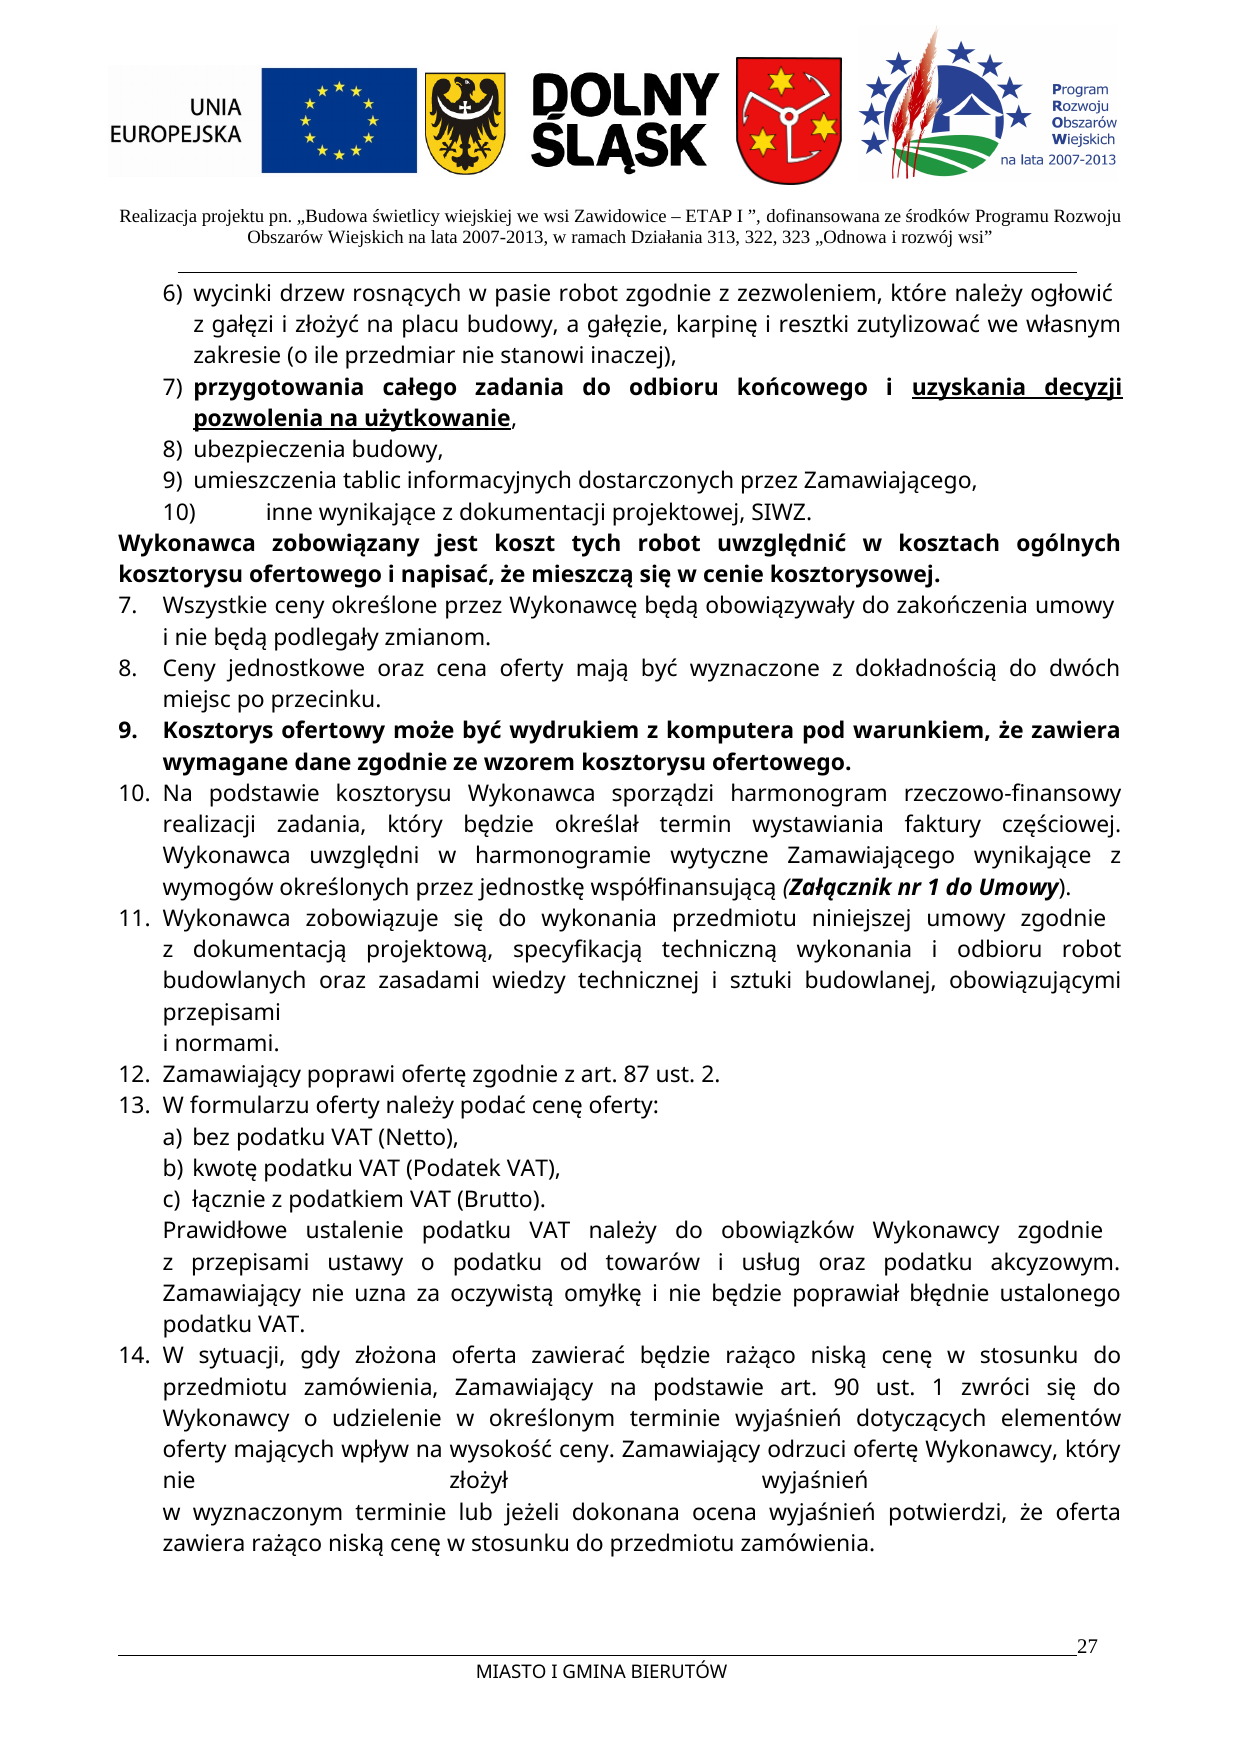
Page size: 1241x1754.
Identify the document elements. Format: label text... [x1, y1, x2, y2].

picture [858, 25, 1117, 182]
text Prawidłowe ustalenie podatku VAT należy do obowiązków Wykonawcy zgodnie z przepisami ustawy o podatku od towarów i usług oraz podatku akcyzowym. Zamawiający nie uzna za oczywistą omyłkę i nie będzie poprawiał błędnie ustalonego podatku VAT. [162, 1214, 1122, 1339]
list ubezpieczenia budowy, [162, 433, 1122, 464]
list Na podstawie kosztorysu Wykonawca sporządzi harmonogram rzeczowo-finansowy realizacji zadania, który będzie określał termin wystawiania faktury częściowej. Wykonawca uwzględni w harmonogramie wytyczne Zamawiającego wynikające z wymogów określonych przez jednostkę współfinansującą (Załącznik nr 1 do Umowy). [118, 777, 1122, 902]
list Ceny jednostkowe oraz cena oferty mają być wyznaczone z dokładnością do dwóch miejsc po przecinku. [118, 652, 1122, 714]
text Wykonawca zobowiązany jest koszt tych robot uwzględnić w kosztach ogólnych kosztorysu ofertowego i napisać, że mieszczą się w cenie kosztorysowej. [118, 527, 1122, 589]
list W formularzu oferty należy podać cenę oferty: [118, 1089, 1122, 1120]
list Zamawiający poprawi ofertę zgodnie z art. 87 ust. 2. [118, 1058, 1122, 1089]
list Wszystkie ceny określone przez Wykonawcę będą obowiązywały do zakończenia umowy i nie będą podlegały zmianom. [118, 589, 1122, 652]
picture [736, 57, 842, 185]
list kwotę podatku VAT (Podatek VAT), [162, 1152, 1122, 1183]
list W sytuacji, gdy złożona oferta zawierać będzie rażąco niską cenę w stosunku do przedmiotu zamówienia, Zamawiający na podstawie art. 90 ust. 1 zwróci się do Wykonawcy o udzielenie w określonym terminie wyjaśnień dotyczących elementów oferty mających wpływ na wysokość ceny. Zamawiający odrzuci ofertę Wykonawcy, który nie złożył wyjaśnień w wyznaczonym terminie lub jeżeli dokonana ocena wyjaśnień potwierdzi, że oferta zawiera rażąco niską cenę w stosunku do przedmiotu zamówienia. [118, 1339, 1122, 1558]
list Kosztorys ofertowy może być wydrukiem z komputera pod warunkiem, że zawiera wymagane dane zgodnie ze wzorem kosztorysu ofertowego. [118, 714, 1122, 777]
list inne wynikające z dokumentacji projektowej, SIWZ. [162, 495, 1122, 527]
list umieszczenia tablic informacyjnych dostarczonych przez Zamawiającego, [162, 464, 1122, 495]
list wycinki drzew rosnących w pasie robot zgodnie z zezwoleniem, które należy ogłowić z gałęzi i złożyć na placu budowy, a gałęzie, karpinę i resztki zutylizować we własnym zakresie (o ile przedmiar nie stanowi inaczej), [162, 277, 1122, 370]
list Wykonawca zobowiązuje się do wykonania przedmiotu niniejszej umowy zgodnie z dokumentacją projektową, specyfikacją techniczną wykonania i odbioru robot budowlanych oraz zasadami wiedzy technicznej i sztuki budowlanej, obowiązującymi przepisami i normami. [118, 902, 1122, 1058]
list bez podatku VAT (Netto), [162, 1120, 1122, 1152]
list łącznie z podatkiem VAT (Brutto). [162, 1183, 1122, 1214]
list przygotowania całego zadania do odbioru końcowego i uzyskania decyzji pozwolenia na użytkowanie, [162, 370, 1122, 433]
picture [108, 57, 729, 183]
